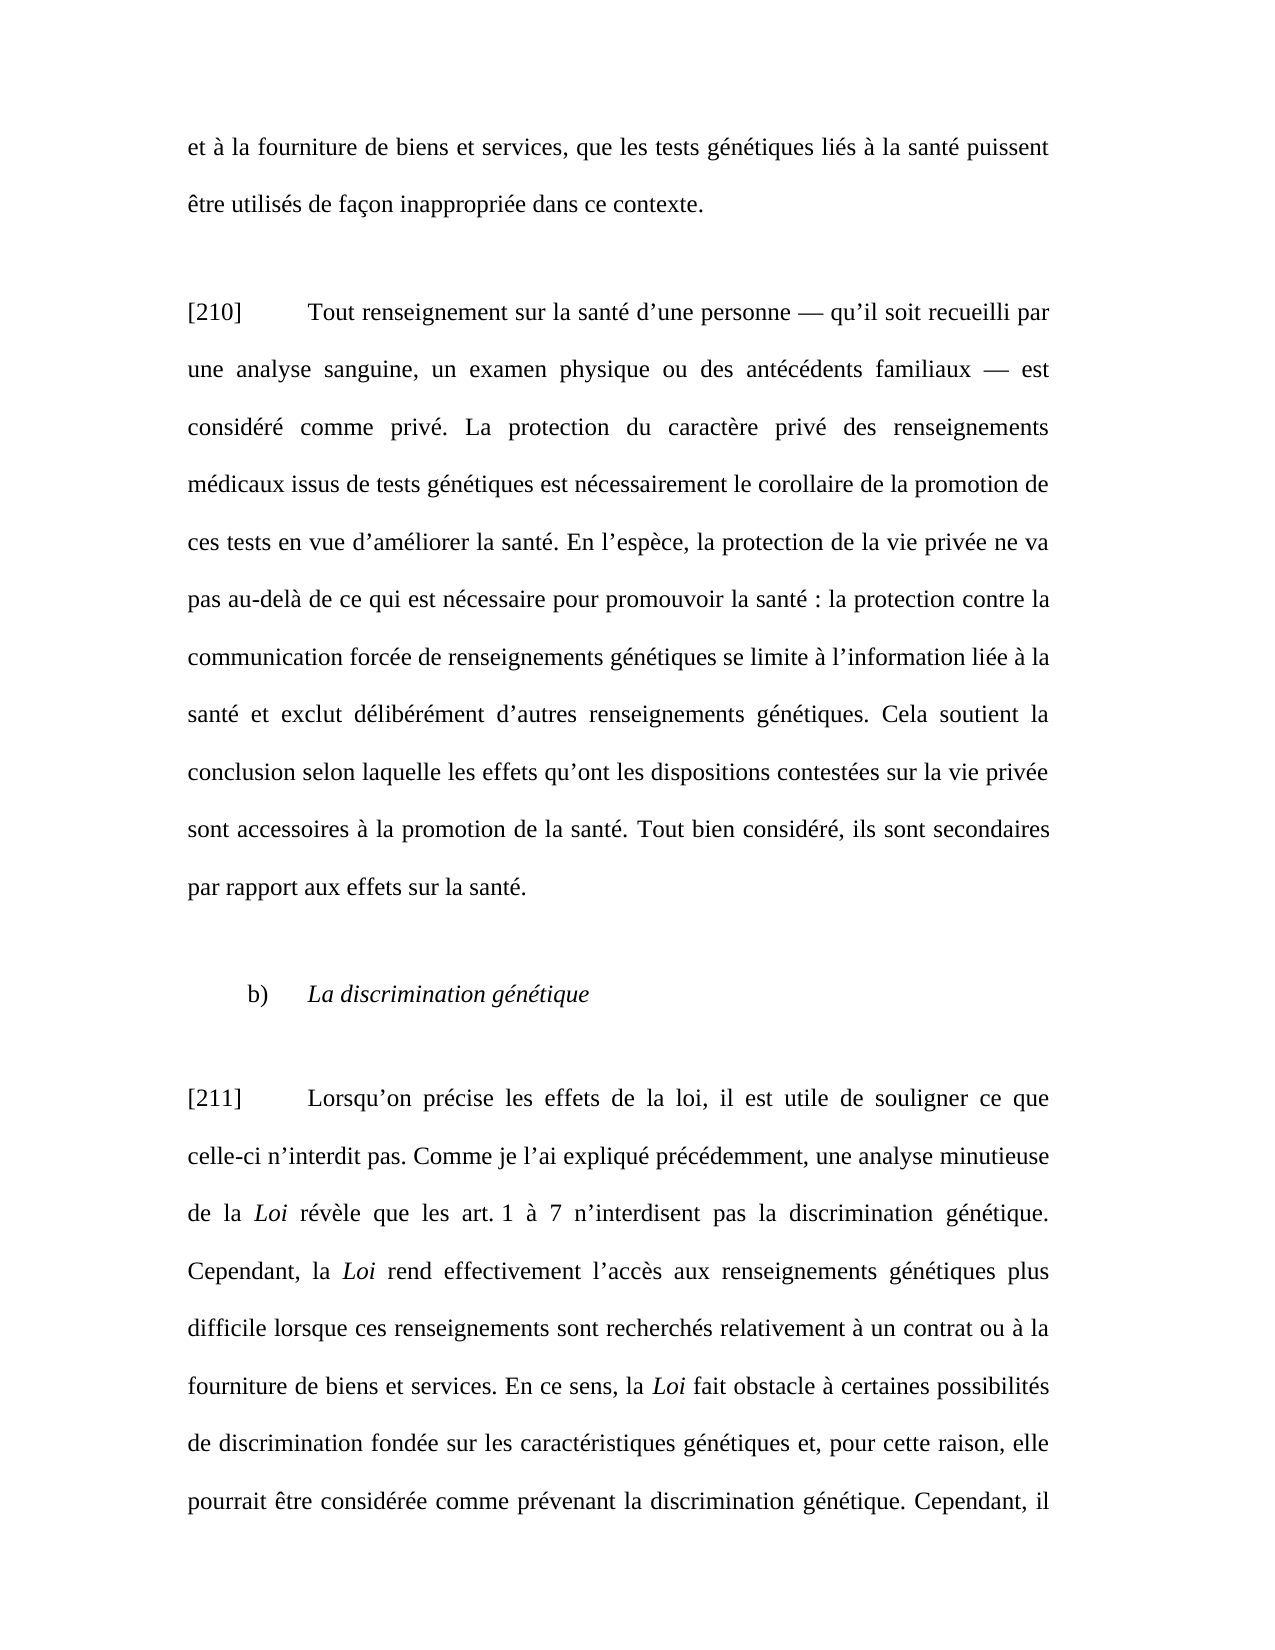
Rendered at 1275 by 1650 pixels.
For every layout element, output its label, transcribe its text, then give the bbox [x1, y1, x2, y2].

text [187, 1083, 1050, 1514]
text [187, 132, 1050, 218]
title La discrimination génétique [247, 979, 1050, 1008]
text Tout renseignement sur la santé d’une personne — qu’il soit recueilli par une analyse sanguine, un examen physique ou des antécédents familiaux — est considéré comme privé. La protection du caractère privé des renseignements médicaux issus de tests génétiques est nécessairement le corollaire de la promotion de ces tests en vue d’améliorer la santé. En l’espèce, la protection de la vie privée ne va pas au-delà de ce qui est nécessaire pour promouvoir la santé : la protection contre la communication forcée de renseignements génétiques se limite à l’information liée à la santé et exclut délibérément d’autres renseignements génétiques. Cela soutient la conclusion selon laquelle les effets qu’ont les dispositions contestées sur la vie privée sont accessoires à la promotion de la santé. Tout bien considéré, ils sont secondaires par rapport aux effets sur la santé. [187, 297, 1050, 901]
